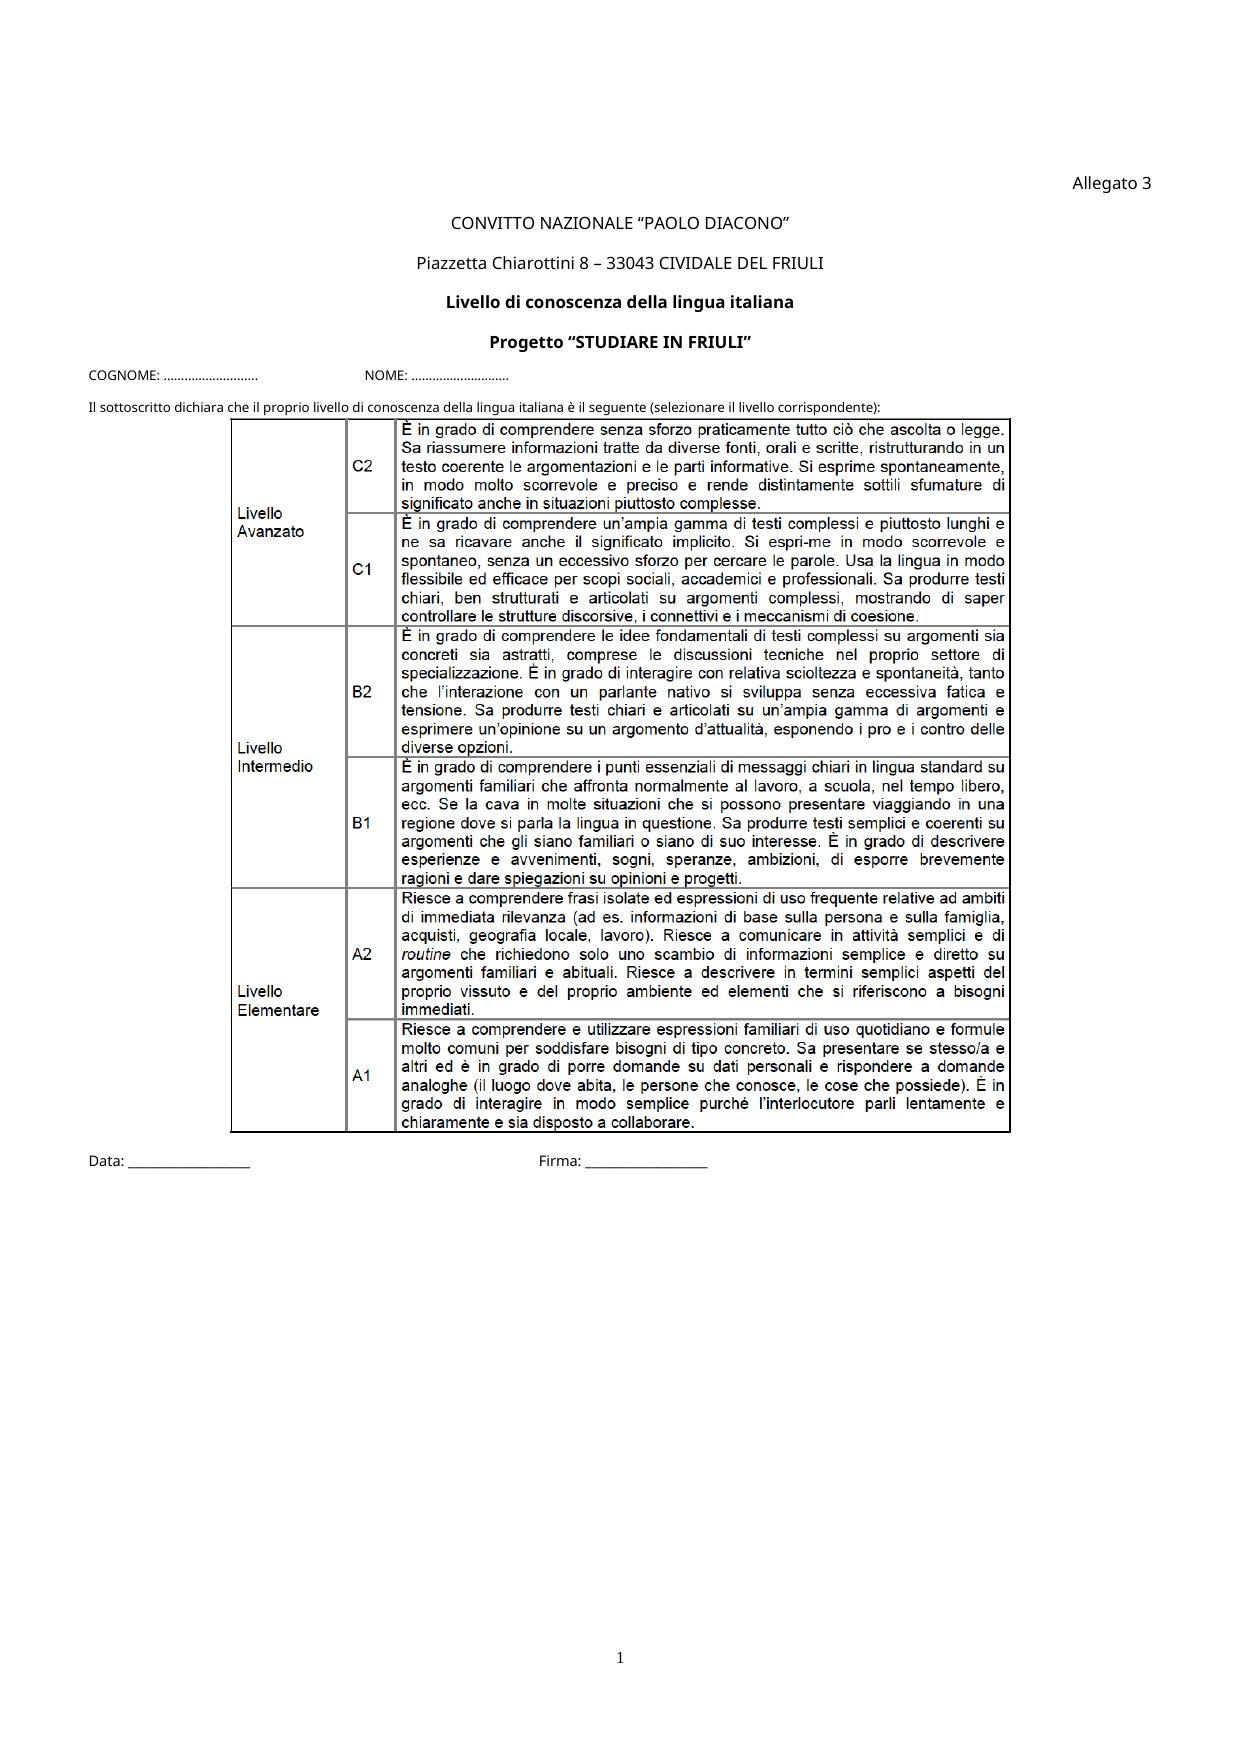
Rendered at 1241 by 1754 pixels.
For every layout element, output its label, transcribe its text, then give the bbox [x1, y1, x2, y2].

text Allegato 3 [88, 155, 1152, 195]
text Data: ___________________ Firma: ___________________ [88, 1137, 1152, 1171]
text Piazzetta Chiarottini 8 – 33043 CIVIDALE DEL FRIULI [88, 234, 1152, 274]
text Livello di conoscenza della lingua italiana [88, 274, 1152, 314]
text CONVITTO NAZIONALE “PAOLO DIACONO” [88, 195, 1152, 234]
text Progetto “STUDIARE IN FRIULI” [88, 314, 1152, 353]
text Il sottoscritto dichiara che il proprio livello di conoscenza della lingua italiana è il seguente (selezionare il livello corrispondente): [88, 385, 1152, 416]
picture [228, 416, 1012, 1137]
text COGNOME: ………………......... NOME: ………………………. [88, 353, 1152, 385]
